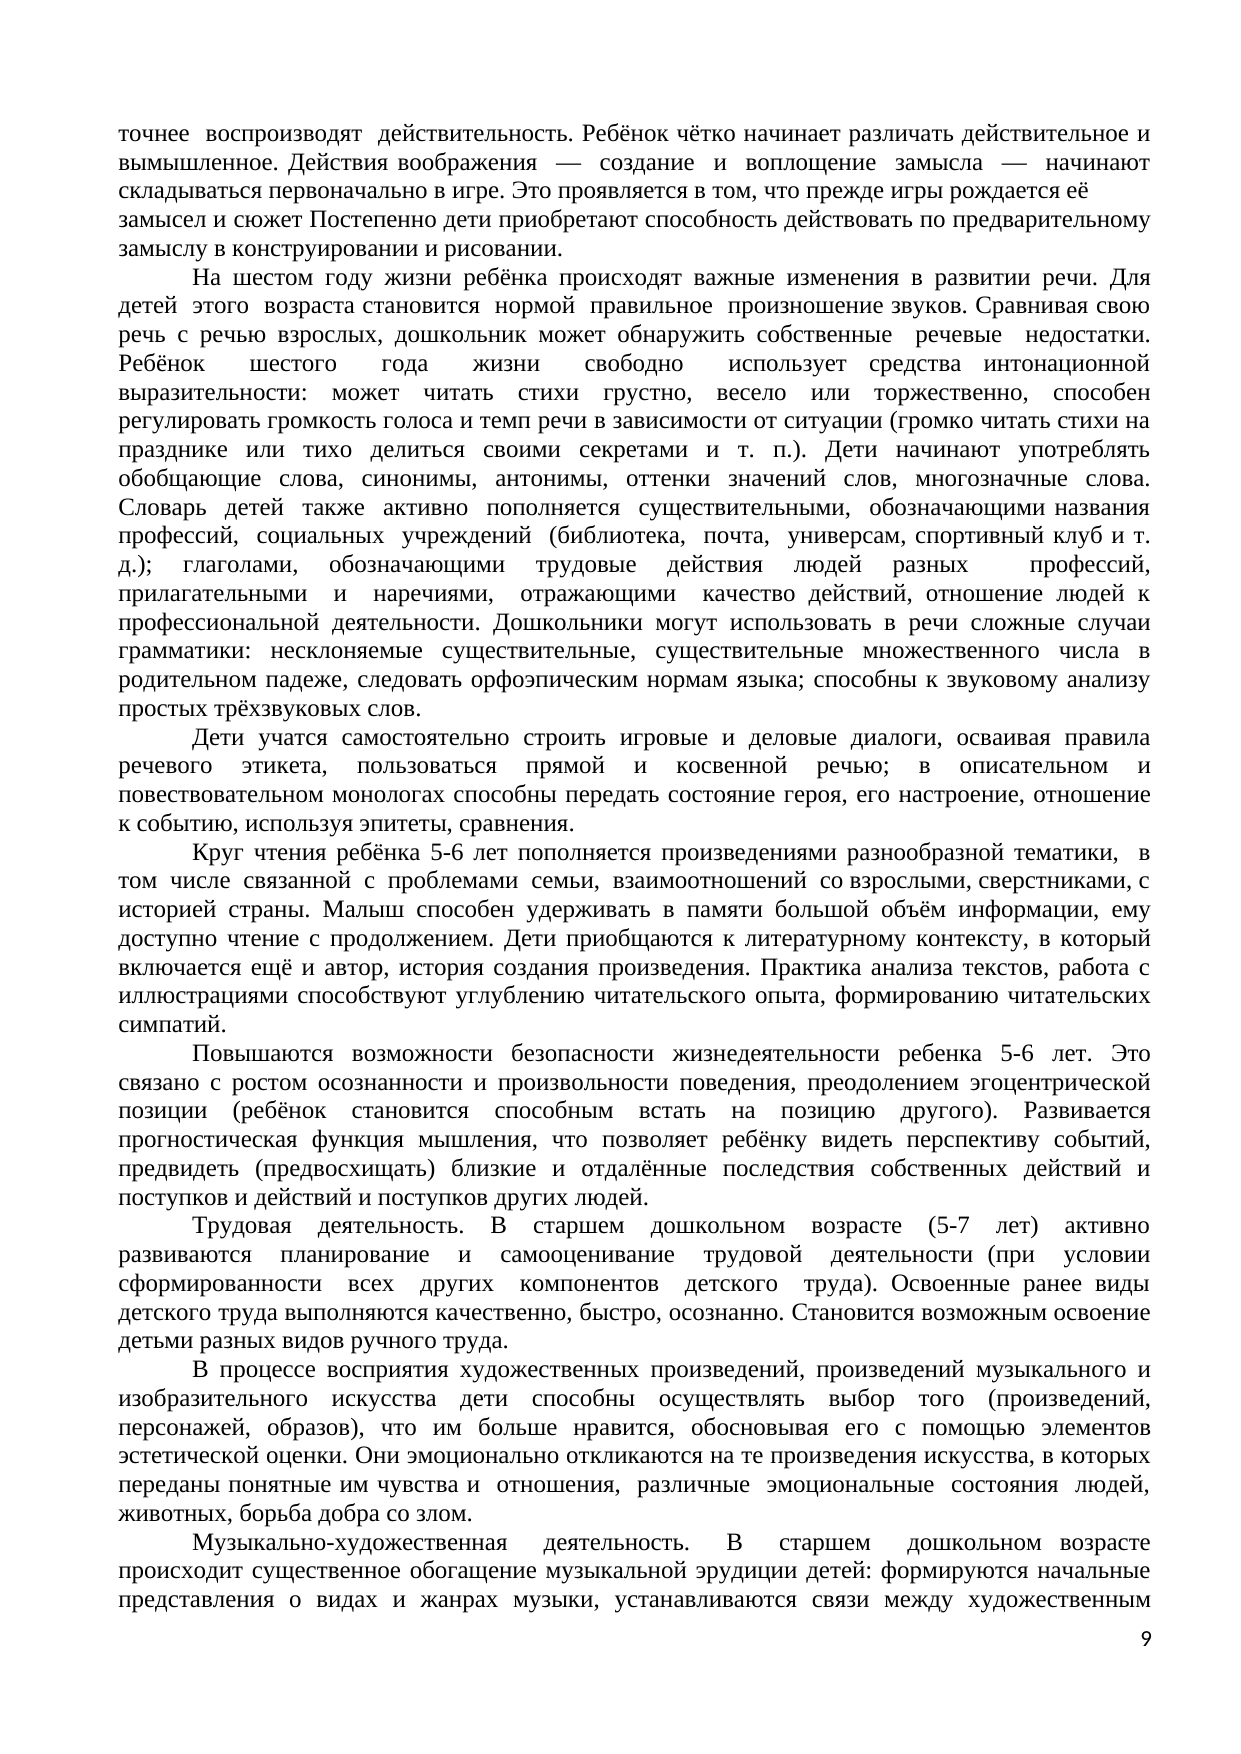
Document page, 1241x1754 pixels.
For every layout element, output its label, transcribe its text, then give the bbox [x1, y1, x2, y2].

text На шестом году жизни ребёнка происходят важные изменения в развитии речи. Для детей этого возраста становится нормой правильное произношение звуков. Сравнивая свою речь с речью взрослых, дошкольник может обнаружить собственные речевые недостатки. Ребёнок шестого года жизни свободно использует средства интонационной выразительности: может читать стихи грустно, весело или торжественно, способен регулировать громкость голоса и темп речи в зависимости от ситуации (громко читать стихи на празднике или тихо делиться своими секретами и т. п.). Дети начинают употреблять обобщающие слова, синонимы, антонимы, оттенки значений слов, многозначные слова. Словарь детей также активно пополняется существительными, обозначающими названия профессий, социальных учреждений (библиотека, почта, универсам, спортивный клуб и т. д.); глаголами, обозначающими трудовые действия людей разных профессий, прилагательными и наречиями, отражающими качество действий, отношение людей к профессиональной деятельности. Дошкольники могут использовать в речи сложные случаи грамматики: несклоняемые существительные, существительные множественного числа в родительном падеже, следовать орфоэпическим нормам языка; способны к звуковому анализу простых трёхзвуковых слов. [118, 262, 1152, 722]
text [118, 1527, 1152, 1613]
text Трудовая деятельность. В старшем дошкольном возрасте (5-7 лет) активно развиваются планирование и самооценивание трудовой деятельности (при условии сформированности всех других компонентов детского труда). Освоенные ранее виды детского труда выполняются качественно, быстро, осознанно. Становится возможным освоение детьми разных видов ручного труда. [118, 1211, 1152, 1354]
text В процессе восприятия художественных произведений, произведений музыкального и изобразительного искусства дети способны осуществлять выбор того (произведений, персонажей, образов), что им больше нравится, обосновывая его с помощью элементов эстетической оценки. Они эмоционально откликаются на те произведения искусства, в которых переданы понятные им чувства и отношения, различные эмоциональные состояния людей, животных, борьба добра со злом. [118, 1354, 1152, 1527]
text замысел и сюжет Постепенно дети приобретают способность действовать по предварительному замыслу в конструировании и рисовании. [118, 204, 1152, 262]
text Повышаются возможности безопасности жизнедеятельности ребенка 5-6 лет. Это связано с ростом осознанности и произвольности поведения, преодолением эгоцентрической позиции (ребёнок становится способным встать на позицию другого). Развивается прогностическая функция мышления, что позволяет ребёнку видеть перспективу событий, предвидеть (предвосхищать) близкие и отдалённые последствия собственных действий и поступков и действий и поступков других людей. [118, 1038, 1152, 1211]
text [118, 118, 1152, 204]
text Круг чтения ребёнка 5-6 лет пополняется произведениями разнообразной тематики, в том числе связанной с проблемами семьи, взаимоотношений со взрослыми, сверстниками, с историей страны. Малыш способен удерживать в памяти большой объём информации, ему доступно чтение с продолжением. Дети приобщаются к литературному контексту, в который включается ещё и автор, история создания произведения. Практика анализа текстов, работа с иллюстрациями способствуют углублению читательского опыта, формированию читательских симпатий. [118, 837, 1152, 1038]
text Дети учатся самостоятельно строить игровые и деловые диалоги, осваивая правила речевого этикета, пользоваться прямой и косвенной речью; в описательном и повествовательном монологах способны передать состояние героя, его настроение, отношение к событию, используя эпитеты, сравнения. [118, 722, 1152, 837]
